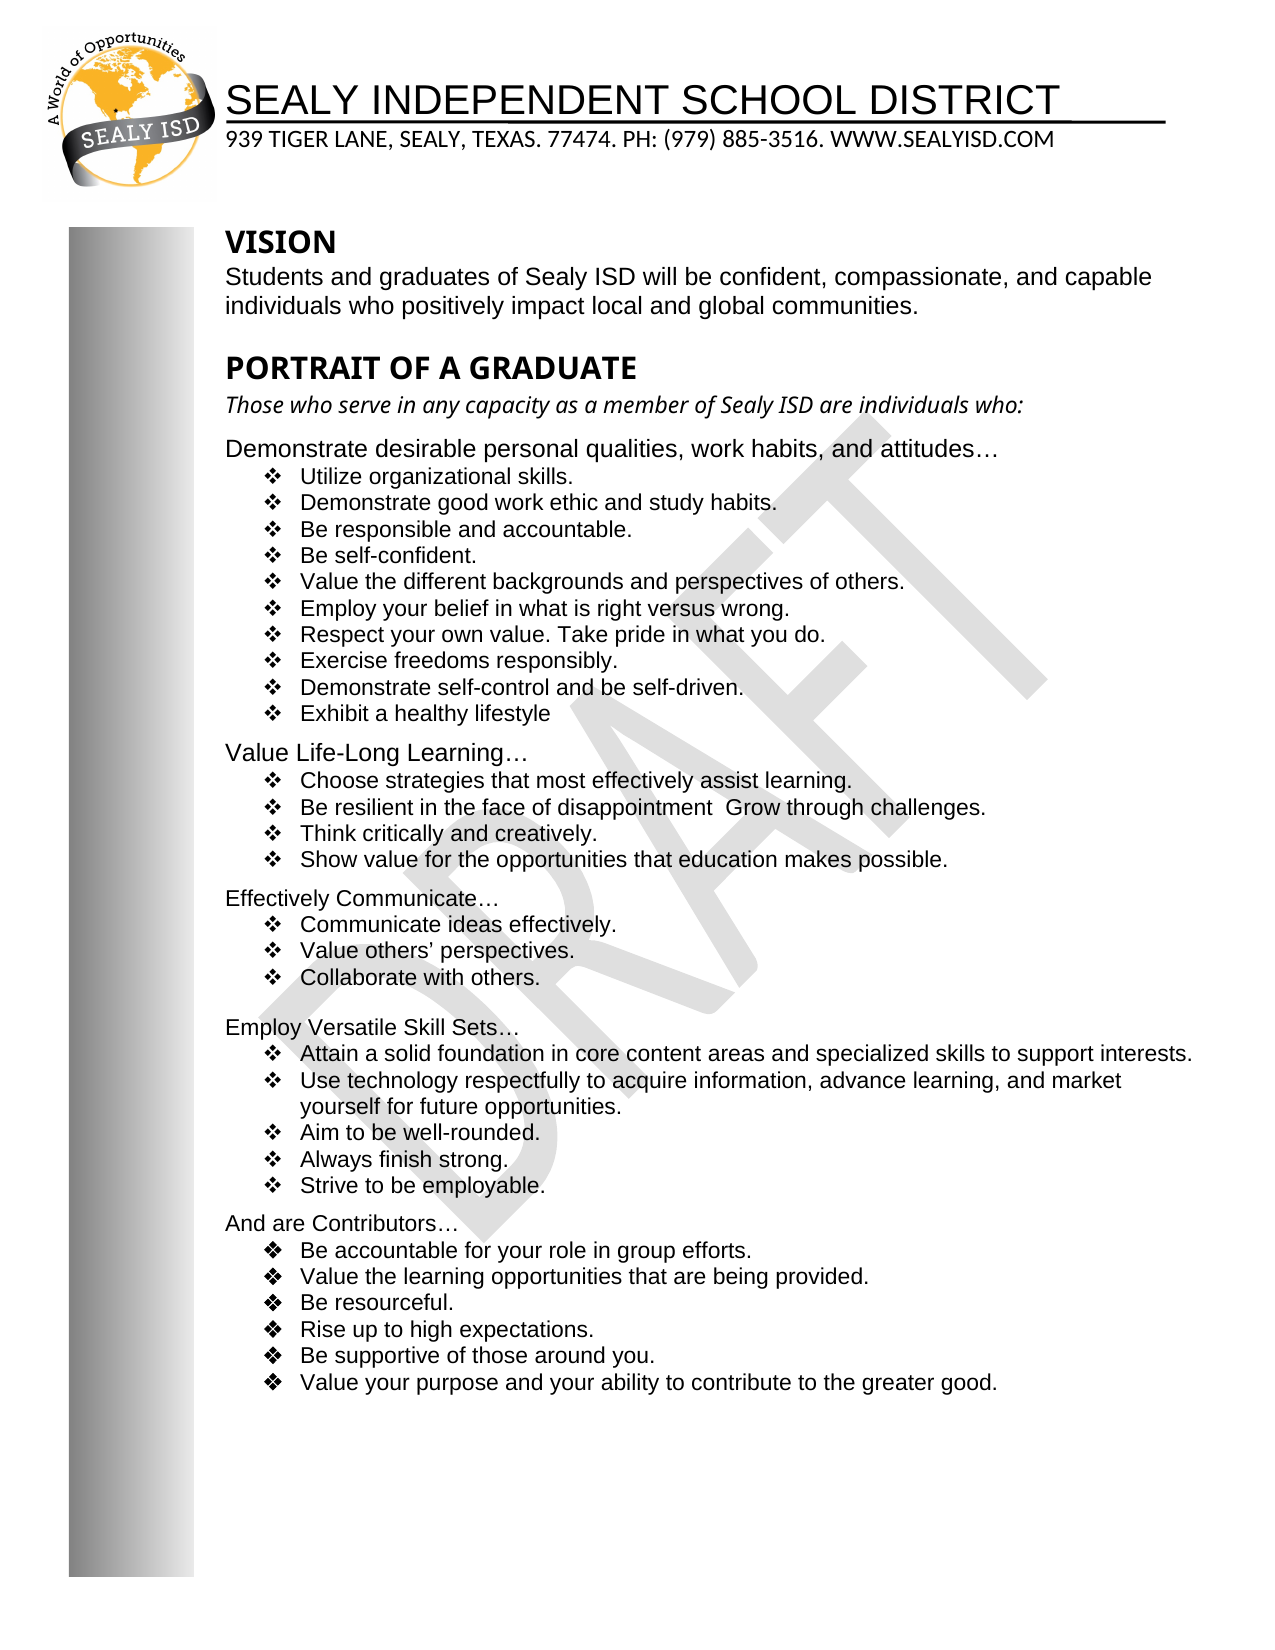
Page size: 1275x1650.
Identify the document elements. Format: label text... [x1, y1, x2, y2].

list Exercise freedoms responsibly. [262, 647, 1200, 674]
list Be self-confident. [262, 542, 1200, 568]
list Communicate ideas effectively. [262, 911, 1200, 937]
text And are Contributors… [225, 1210, 1200, 1237]
list Value others’ perspectives. [262, 937, 1200, 963]
list Think critically and creatively. [262, 820, 1200, 846]
list Value the different backgrounds and perspectives of others. [262, 568, 1200, 594]
list Choose strategies that most effectively assist learning. [262, 767, 1200, 793]
text Those who serve in any capacity as a member of Sealy ISD are individuals who: [225, 389, 1200, 420]
text PORTRAIT OF A GRADUATE [225, 346, 1200, 389]
list Always finish strong. [262, 1146, 1200, 1172]
list Collaborate with others. [262, 963, 1200, 990]
list Value your purpose and your ability to contribute to the greater good. [262, 1368, 1200, 1395]
picture [42, 26, 218, 202]
text Employ Versatile Skill Sets… [225, 1014, 1200, 1040]
list Show value for the opportunities that education makes possible. [262, 846, 1200, 872]
list Strive to be employable. [262, 1172, 1200, 1198]
list Employ your belief in what is right versus wrong. [262, 594, 1200, 621]
text Demonstrate desirable personal qualities, work habits, and attitudes… [225, 434, 1200, 463]
list Demonstrate self-control and be self-driven. [262, 674, 1200, 700]
text Value Life-Long Learning… [225, 738, 1200, 767]
list Be responsible and accountable. [262, 516, 1200, 542]
list Rise up to high expectations. [262, 1316, 1200, 1342]
list Exhibit a healthy lifestyle [262, 700, 1200, 726]
text Effectively Communicate… [225, 884, 1200, 911]
list Attain a solid foundation in core content areas and specialized skills to support interests. [262, 1040, 1200, 1067]
text Students and graduates of Sealy ISD will be confident, compassionate, and capable individuals who positively impact local and global communities. [225, 262, 1200, 320]
list Aim to be well-rounded. [262, 1119, 1200, 1146]
list Respect your own value. Take pride in what you do. [262, 621, 1200, 647]
list Utilize organizational skills. [262, 463, 1200, 489]
list Be resilient in the face of disappointment Grow through challenges. [262, 793, 1200, 820]
list Be resourceful. [262, 1289, 1200, 1316]
list Be accountable for your role in group efforts. [262, 1237, 1200, 1263]
list Demonstrate good work ethic and study habits. [262, 489, 1200, 516]
text VISION [225, 219, 1200, 262]
list Be supportive of those around you. [262, 1342, 1200, 1368]
list Use technology respectfully to acquire information, advance learning, and market yourself for future opportunities. [262, 1067, 1200, 1119]
list Value the learning opportunities that are being provided. [262, 1263, 1200, 1289]
